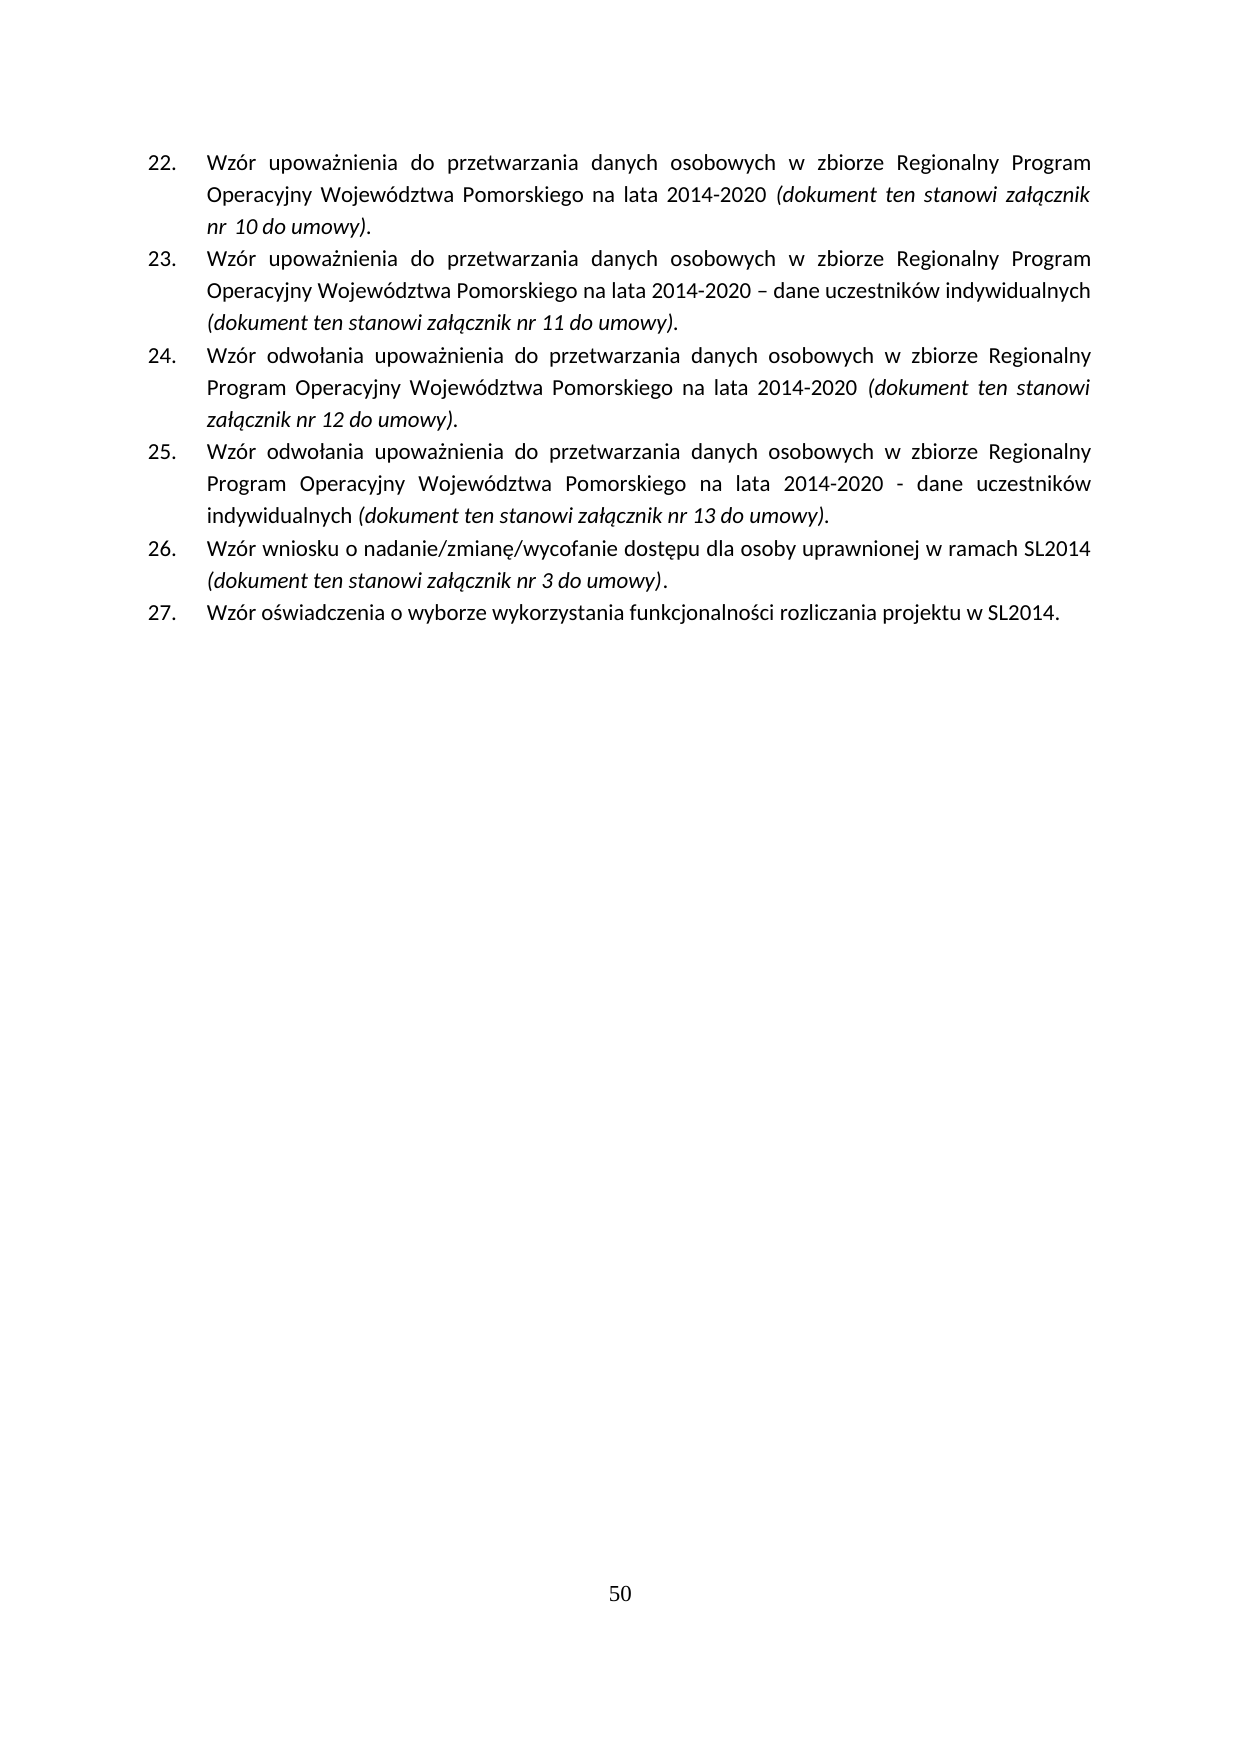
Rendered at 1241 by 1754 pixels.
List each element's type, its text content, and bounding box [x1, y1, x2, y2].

list Wzór oświadczenia o wyborze wykorzystania funkcjonalności rozliczania projektu w SL2014. [148, 598, 1093, 626]
list Wzór upoważnienia do przetwarzania danych osobowych w zbiorze Regionalny Program Operacyjny Województwa Pomorskiego na lata 2014-2020 – dane uczestników indywidualnych (dokument ten stanowi załącznik nr 11 do umowy). [148, 244, 1093, 337]
list Wzór odwołania upoważnienia do przetwarzania danych osobowych w zbiorze Regionalny Program Operacyjny Województwa Pomorskiego na lata 2014-2020 (dokument ten stanowi załącznik nr 12 do umowy). [148, 341, 1093, 433]
list Wzór odwołania upoważnienia do przetwarzania danych osobowych w zbiorze Regionalny Program Operacyjny Województwa Pomorskiego na lata 2014-2020 - dane uczestników indywidualnych (dokument ten stanowi załącznik nr 13 do umowy). [148, 437, 1093, 530]
list Wzór wniosku o nadanie/zmianę/wycofanie dostępu dla osoby uprawnionej w ramach SL2014 (dokument ten stanowi załącznik nr 3 do umowy). [148, 534, 1093, 594]
list Wzór upoważnienia do przetwarzania danych osobowych w zbiorze Regionalny Program Operacyjny Województwa Pomorskiego na lata 2014-2020 (dokument ten stanowi załącznik nr 10 do umowy). [148, 148, 1093, 240]
